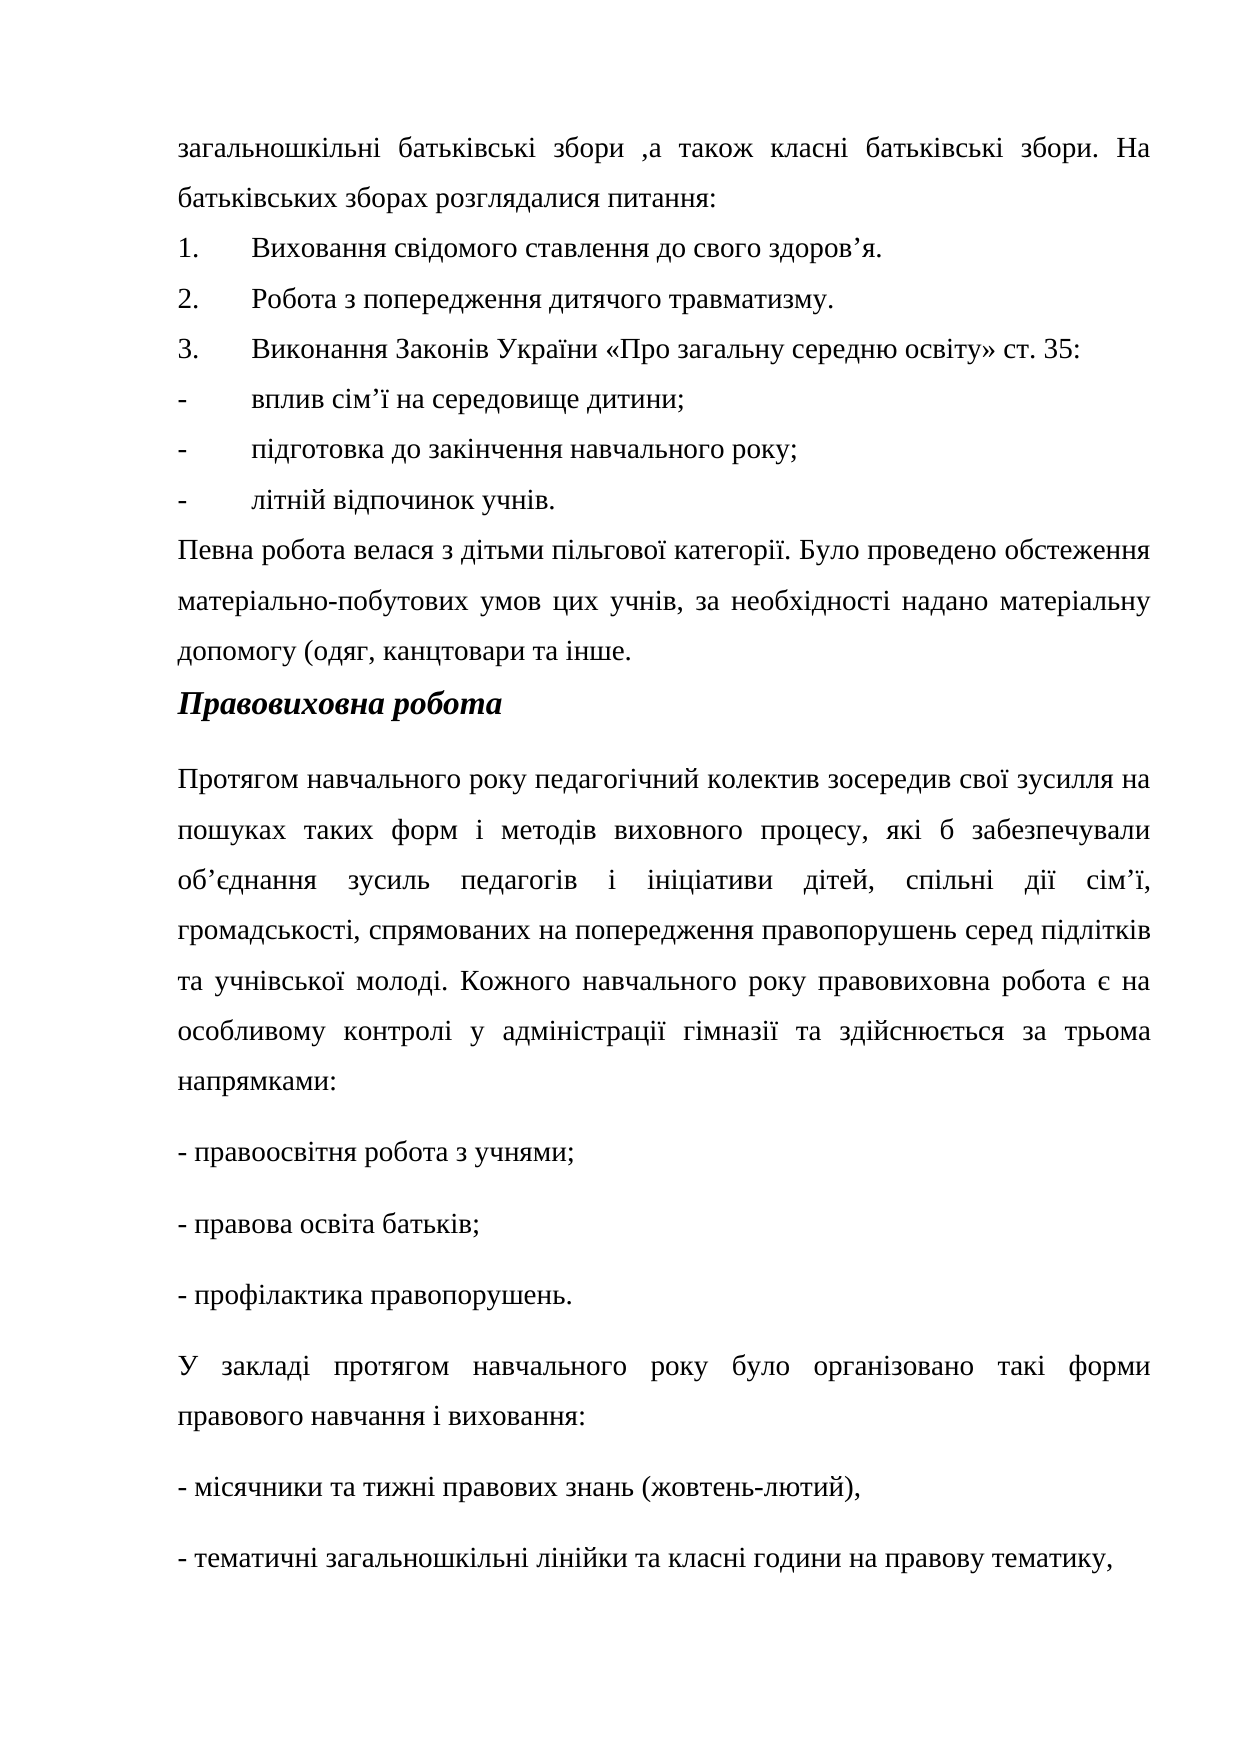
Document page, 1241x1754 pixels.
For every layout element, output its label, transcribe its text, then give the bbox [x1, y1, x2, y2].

text - тематичні загальношкільні лінійки та класні години на правову тематику, [177, 1541, 1152, 1574]
text 3. Виконання Законів України «Про загальну середню освіту» ст. 35: [177, 331, 1152, 364]
text - профілактика правопорушень. [177, 1277, 1152, 1310]
text - правова освіта батьків; [177, 1206, 1152, 1239]
text У закладі протягом навчального року було організовано такі форми правового навчання і виховання: [177, 1348, 1152, 1432]
text Певна робота велася з дітьми пільгової категорії. Було проведено обстеження матеріально-побутових умов цих учнів, за необхідності надано матеріальну допомогу (одяг, канцтовари та інше. [177, 532, 1152, 666]
text - підготовка до закінчення навчального року; [177, 432, 1152, 465]
text 2. Робота з попередження дитячого травматизму. [177, 281, 1152, 314]
text Протягом навчального року педагогічний колектив зосередив свої зусилля на пошуках таких форм і методів виховного процесу, які б забезпечували об’єднання зусиль педагогів і ініціативи дітей, спільні дії сім’ї, громадськості, спрямованих на попередження правопорушень серед підлітків та учнівської молоді. Кожного навчального року правовиховна робота є на особливому контролі у адміністрації гімназії та здійснюється за трьома напрямками: [177, 762, 1152, 1097]
text - місячники та тижні правових знань (жовтень-лютий), [177, 1469, 1152, 1503]
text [177, 130, 1152, 214]
text - вплив сім’ї на середовище дитини; [177, 381, 1152, 415]
text - літній відпочинок учнів. [177, 482, 1152, 516]
text Правовиховна робота [177, 683, 1152, 722]
text 1. Виховання свідомого ставлення до свого здоров’я. [177, 230, 1152, 264]
text - правоосвітня робота з учнями; [177, 1134, 1152, 1168]
